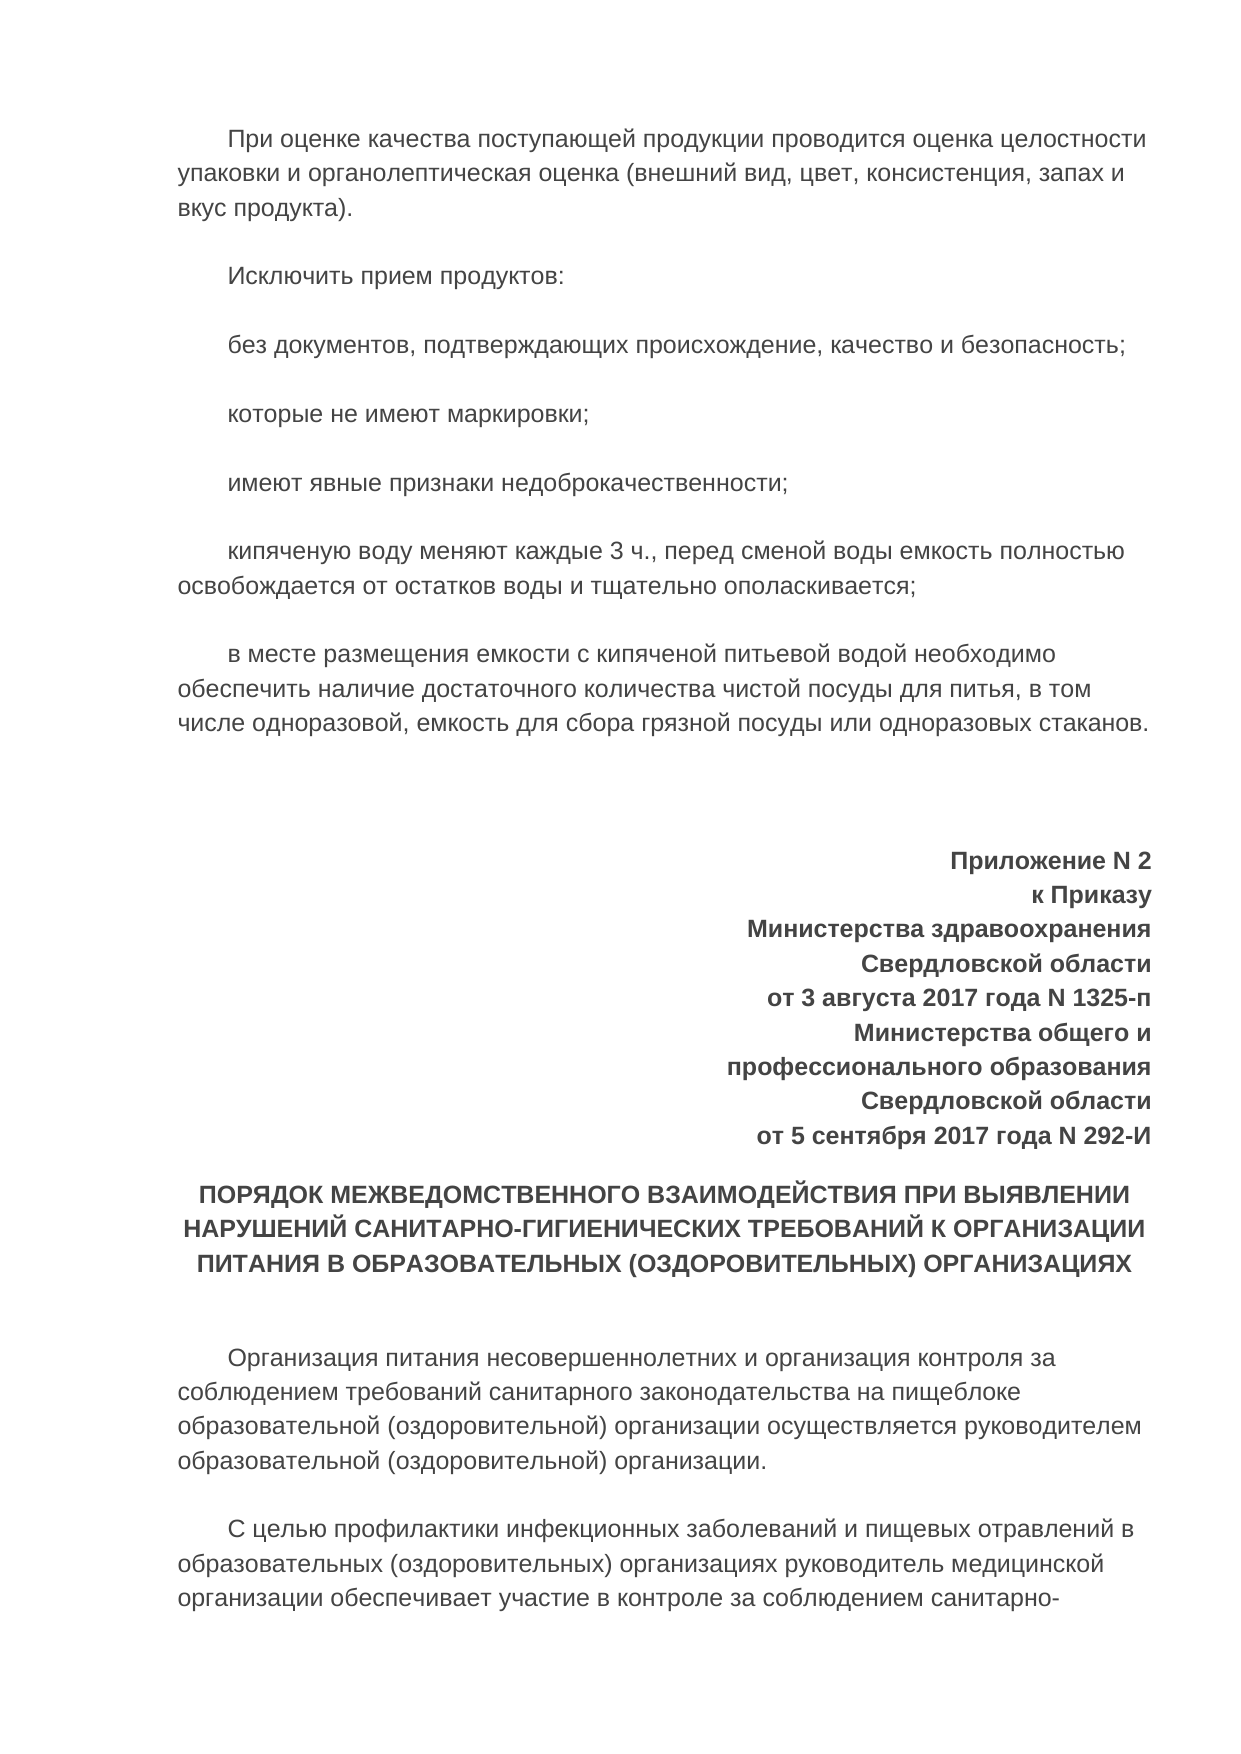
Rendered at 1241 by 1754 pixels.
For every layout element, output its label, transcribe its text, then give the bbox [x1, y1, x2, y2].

text Приложение N 2 к Приказу Министерства здравоохранения Свердловской области от 3 августа 2017 года N 1325-п Министерства общего и профессионального образования Свердловской области от 5 сентября 2017 года N 292-И [177, 771, 1152, 1149]
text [177, 1509, 1152, 1612]
text кипяченую воду меняют каждые 3 ч., перед сменой воды емкость полностью освобождается от остатков воды и тщательно ополаскивается; [177, 531, 1152, 634]
text в месте размещения емкости с кипяченой питьевой водой необходимо обеспечить наличие достаточного количества чистой посуды для питья, в том числе одноразовой, емкость для сбора грязной посуды или одноразовых стаканов. [177, 634, 1152, 771]
text Организация питания несовершеннолетних и организация контроля за соблюдением требований санитарного законодательства на пищеблоке образовательной (оздоровительной) организации осуществляется руководителем образовательной (оздоровительной) организации. [177, 1337, 1152, 1509]
text имеют явные признаки недоброкачественности; [177, 462, 1152, 531]
text Исключить прием продуктов: [177, 256, 1152, 324]
text ПОРЯДОК МЕЖВЕДОМСТВЕННОГО ВЗАИМОДЕЙСТВИЯ ПРИ ВЫЯВЛЕНИИ НАРУШЕНИЙ САНИТАРНО-ГИГИЕНИЧЕСКИХ ТРЕБОВАНИЙ К ОРГАНИЗАЦИИ ПИТАНИЯ В ОБРАЗОВАТЕЛЬНЫХ (ОЗДОРОВИТЕЛЬНЫХ) ОРГАНИЗАЦИЯХ [177, 1174, 1152, 1277]
text без документов, подтверждающих происхождение, качество и безопасность; [177, 324, 1152, 393]
text При оценке качества поступающей продукции проводится оценка целостности упаковки и органолептическая оценка (внешний вид, цвет, консистенция, запах и вкус продукта). [177, 118, 1152, 256]
text которые не имеют маркировки; [177, 393, 1152, 462]
